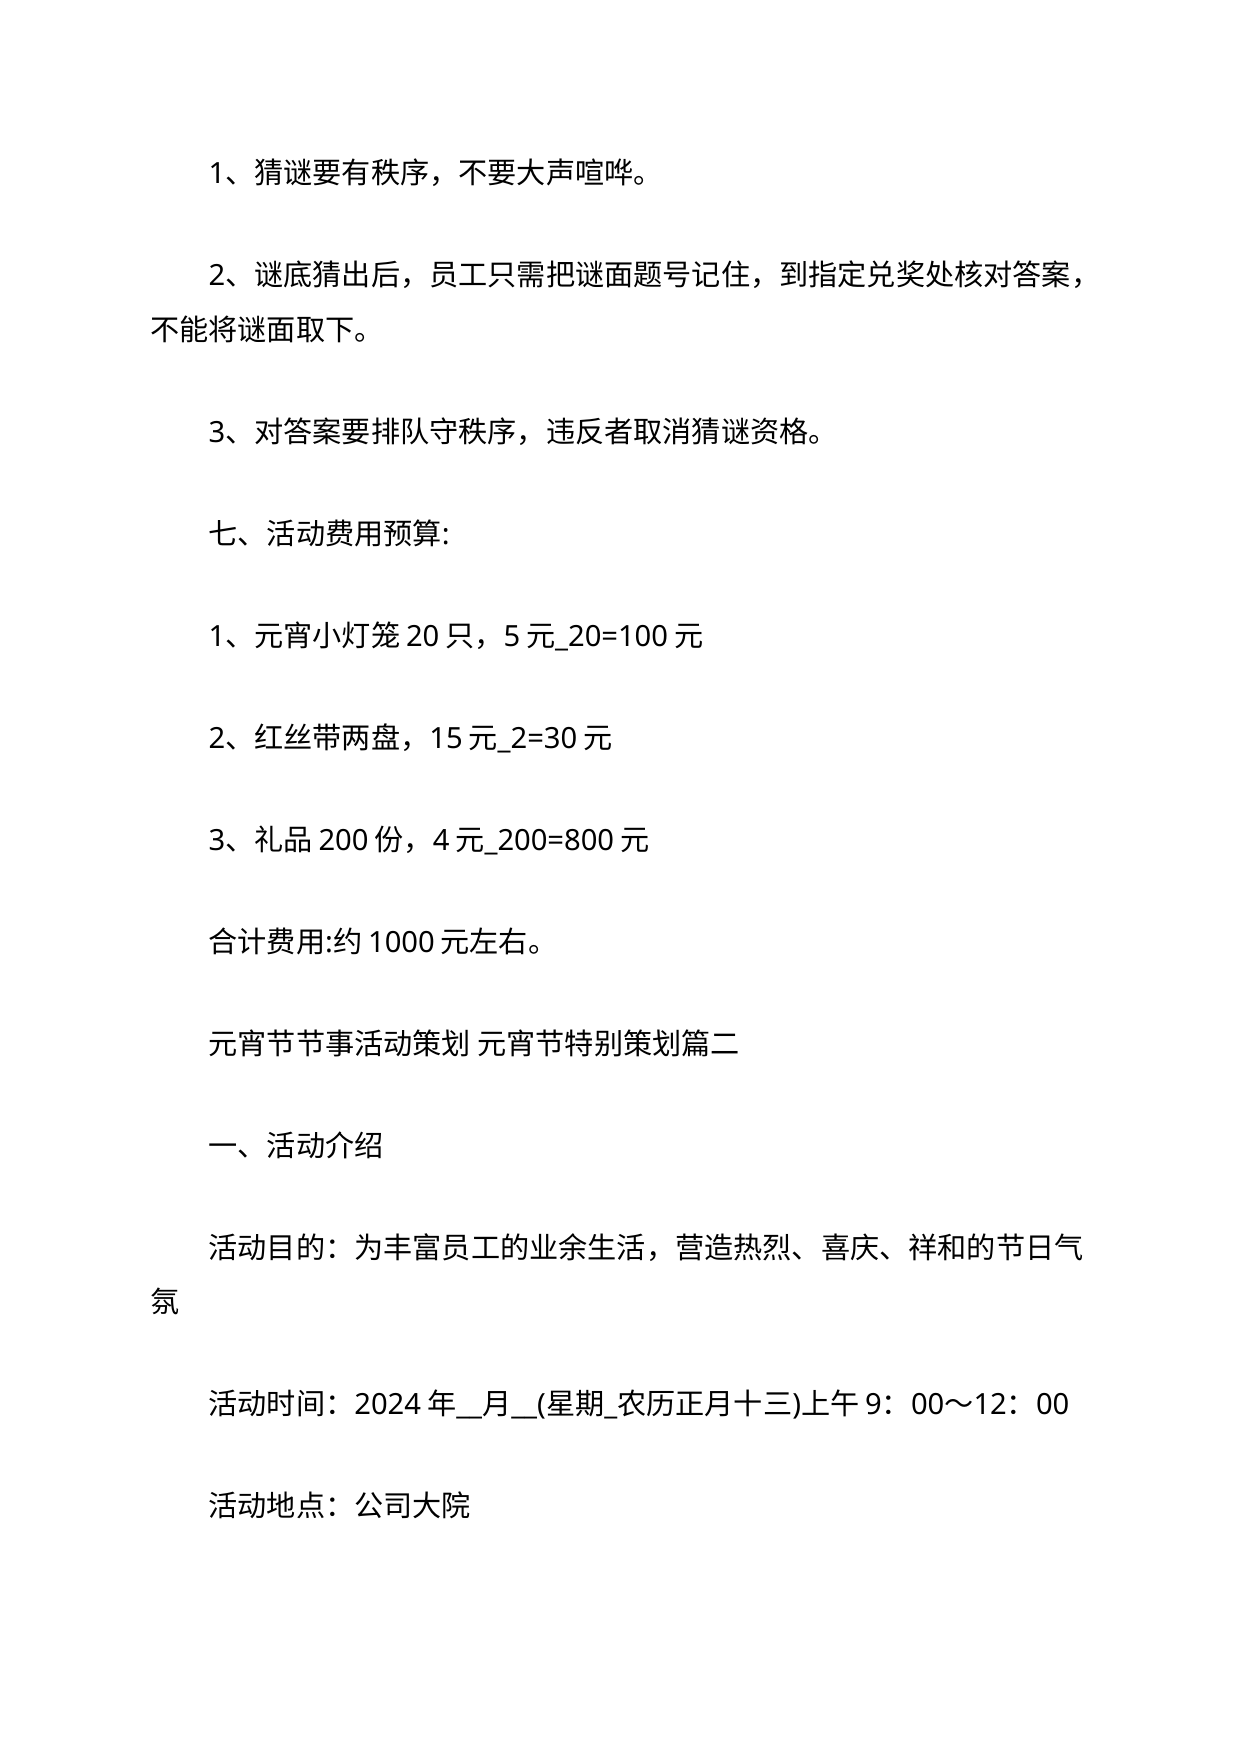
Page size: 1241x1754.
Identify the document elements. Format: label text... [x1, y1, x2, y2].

text 元宵节节事活动策划 元宵节特别策划篇二 [150, 1021, 1090, 1063]
text 3、对答案要排队守秩序，违反者取消猜谜资格。 [150, 409, 1090, 451]
text 活动目的：为丰富员工的业余生活，营造热烈、喜庆、祥和的节日气氛 [150, 1224, 1090, 1321]
text 活动地点：公司大院 [150, 1483, 1090, 1525]
text 1、猜谜要有秩序，不要大声喧哗。 [150, 150, 1090, 192]
text 合计费用:约1000元左右。 [150, 919, 1090, 961]
text 2、红丝带两盘，15元_2=30元 [150, 715, 1090, 757]
text 活动时间：2024年__月__(星期_农历正月十三)上午9：00～12：00 [150, 1381, 1090, 1423]
text 1、元宵小灯笼20只，5元_20=100元 [150, 613, 1090, 655]
text 2、谜底猜出后，员工只需把谜面题号记住，到指定兑奖处核对答案，不能将谜面取下。 [150, 252, 1090, 349]
text 一、活动介绍 [150, 1122, 1090, 1165]
text 七、活动费用预算: [150, 511, 1090, 553]
text 3、礼品200份，4元_200=800元 [150, 817, 1090, 859]
